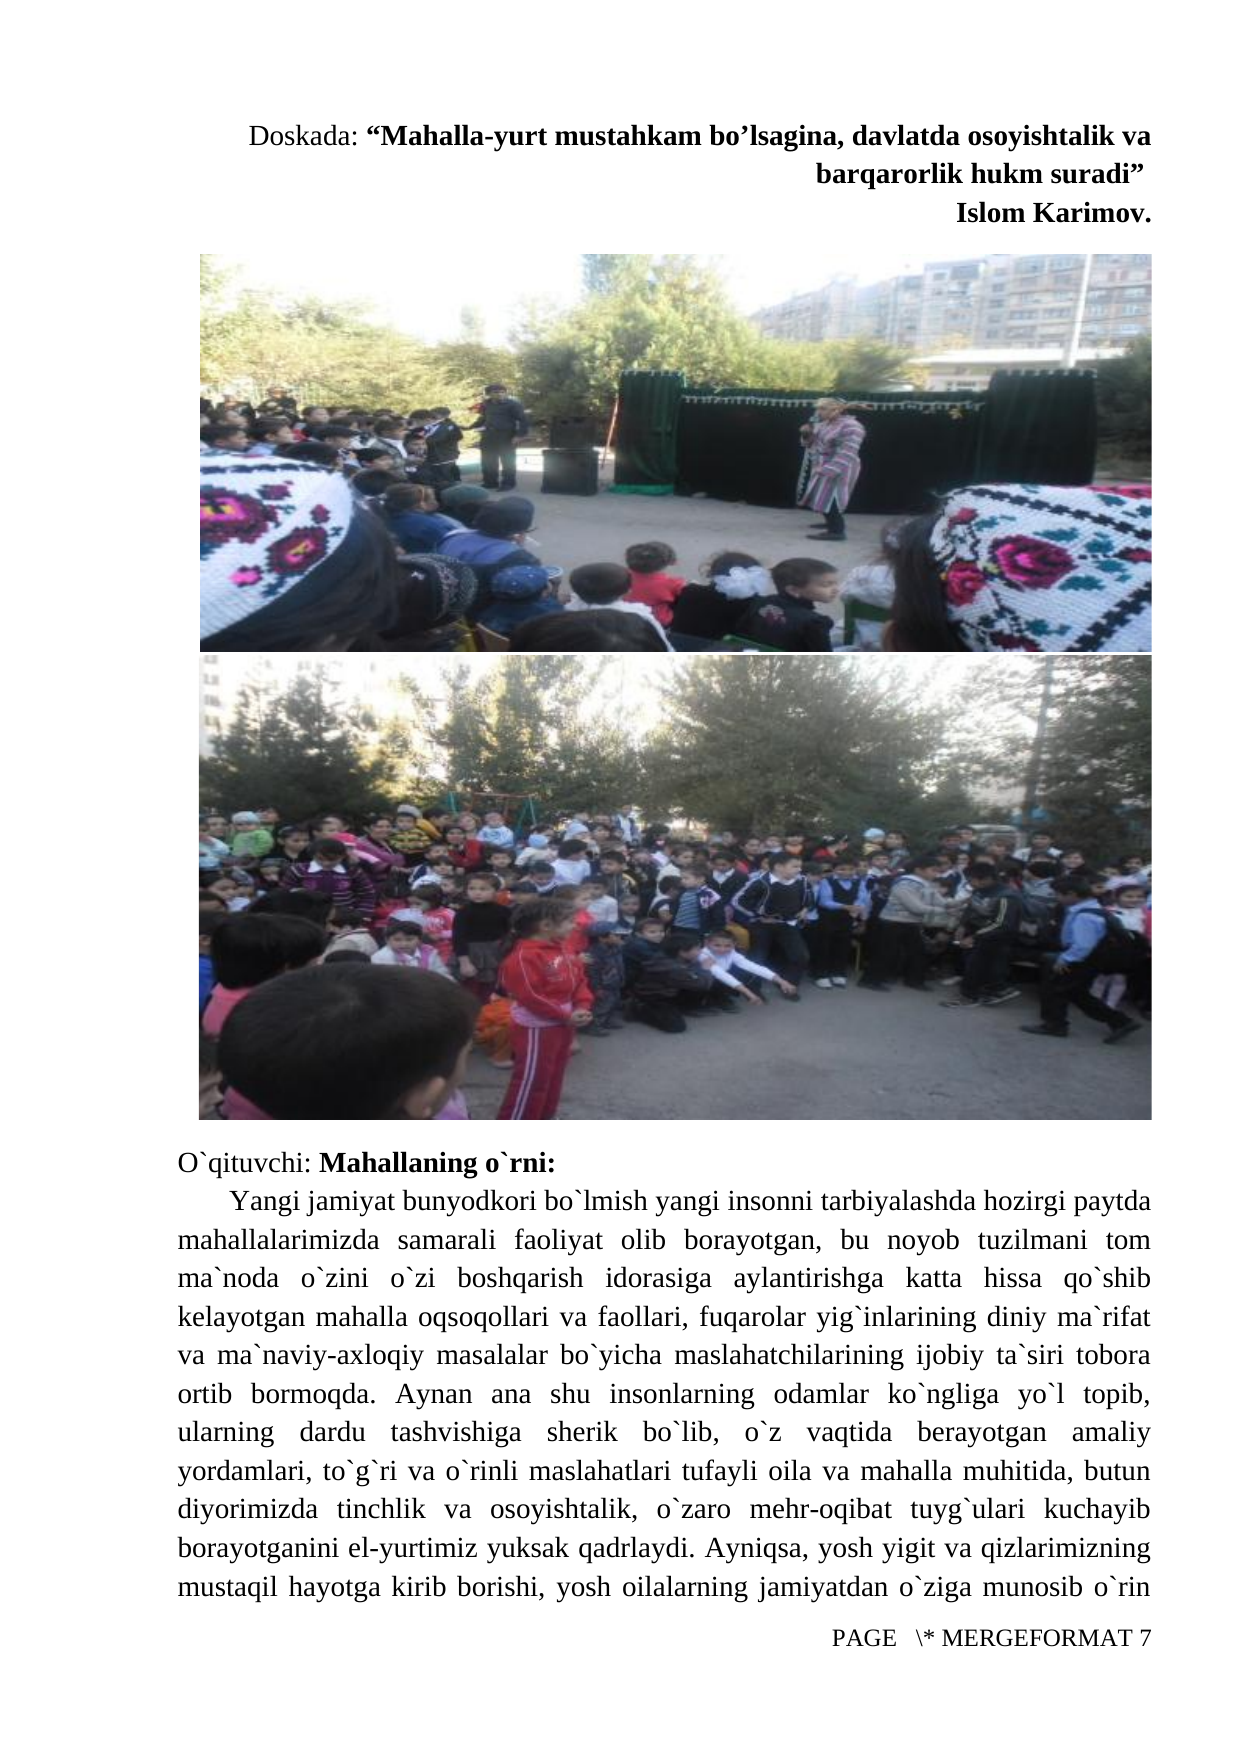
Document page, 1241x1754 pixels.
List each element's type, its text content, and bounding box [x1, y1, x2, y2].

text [177, 1183, 1152, 1602]
picture [198, 655, 1152, 1120]
picture [200, 254, 1152, 652]
text Doskada: “Mahalla-yurt mustahkam bo’lsagina, davlatda osoyishtalik va barqarorlik hukm suradi” Islom Karimov. [177, 118, 1152, 229]
text O`qituvchi: Mahallaning o`rni: [177, 1145, 1152, 1178]
